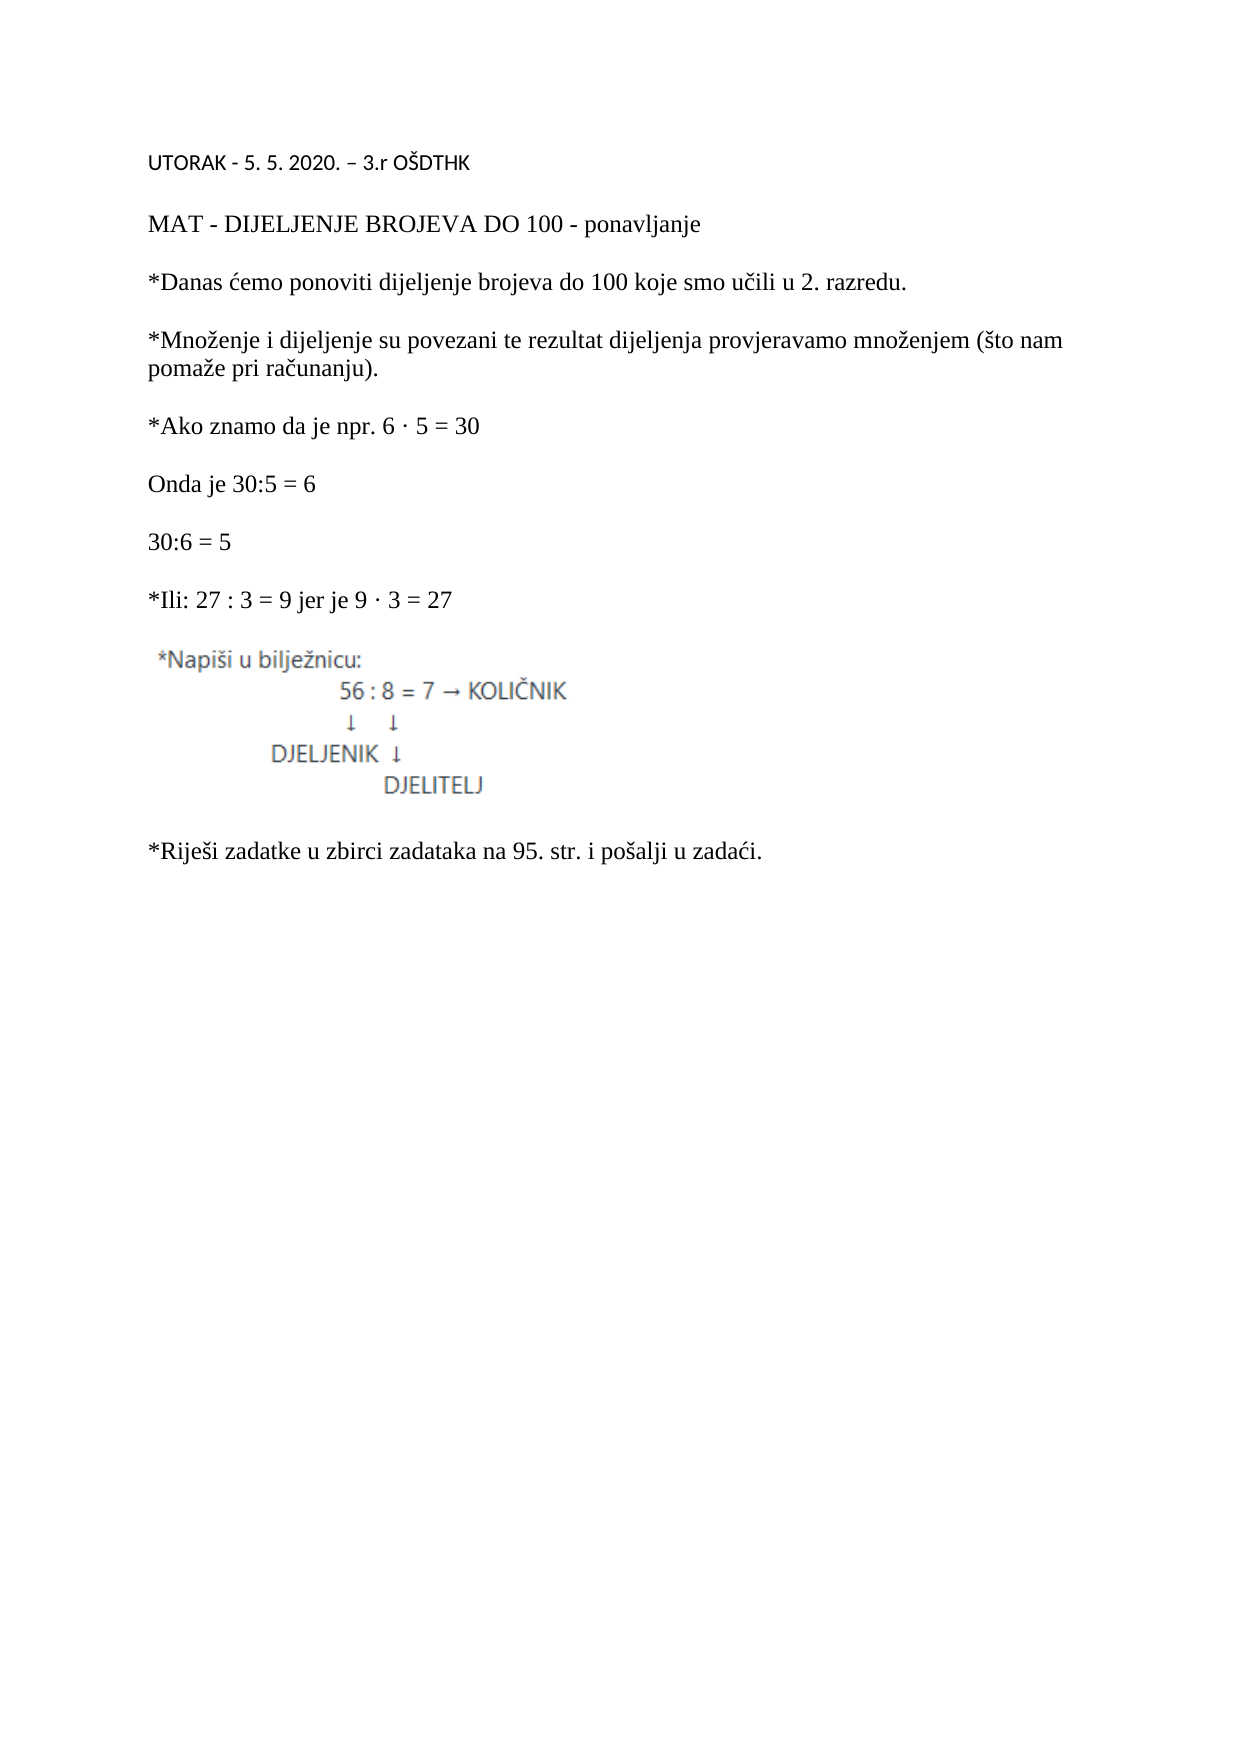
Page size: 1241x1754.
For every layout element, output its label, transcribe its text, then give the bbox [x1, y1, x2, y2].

text *Riješi zadatke u zbirci zadataka na 95. str. i pošalji u zadaći. [148, 836, 1093, 865]
text *Ako znamo da je npr. 6 · 5 = 30 [148, 411, 1093, 440]
text UTORAK - 5. 5. 2020. – 3.r OŠDTHK [148, 148, 1093, 176]
text *Množenje i dijeljenje su povezani te rezultat dijeljenja provjeravamo množenjem (što nam pomaže pri računanju). [148, 325, 1093, 382]
text *Ili: 27 : 3 = 9 jer je 9 · 3 = 27 [148, 585, 1093, 614]
picture [147, 643, 590, 808]
text MAT - DIJELJENJE BROJEVA DO 100 - ponavljanje [148, 209, 1093, 238]
text Onda je 30:5 = 6 [148, 469, 1093, 498]
text 30:6 = 5 [148, 527, 1093, 556]
text *Danas ćemo ponoviti dijeljenje brojeva do 100 koje smo učili u 2. razredu. [148, 267, 1093, 296]
